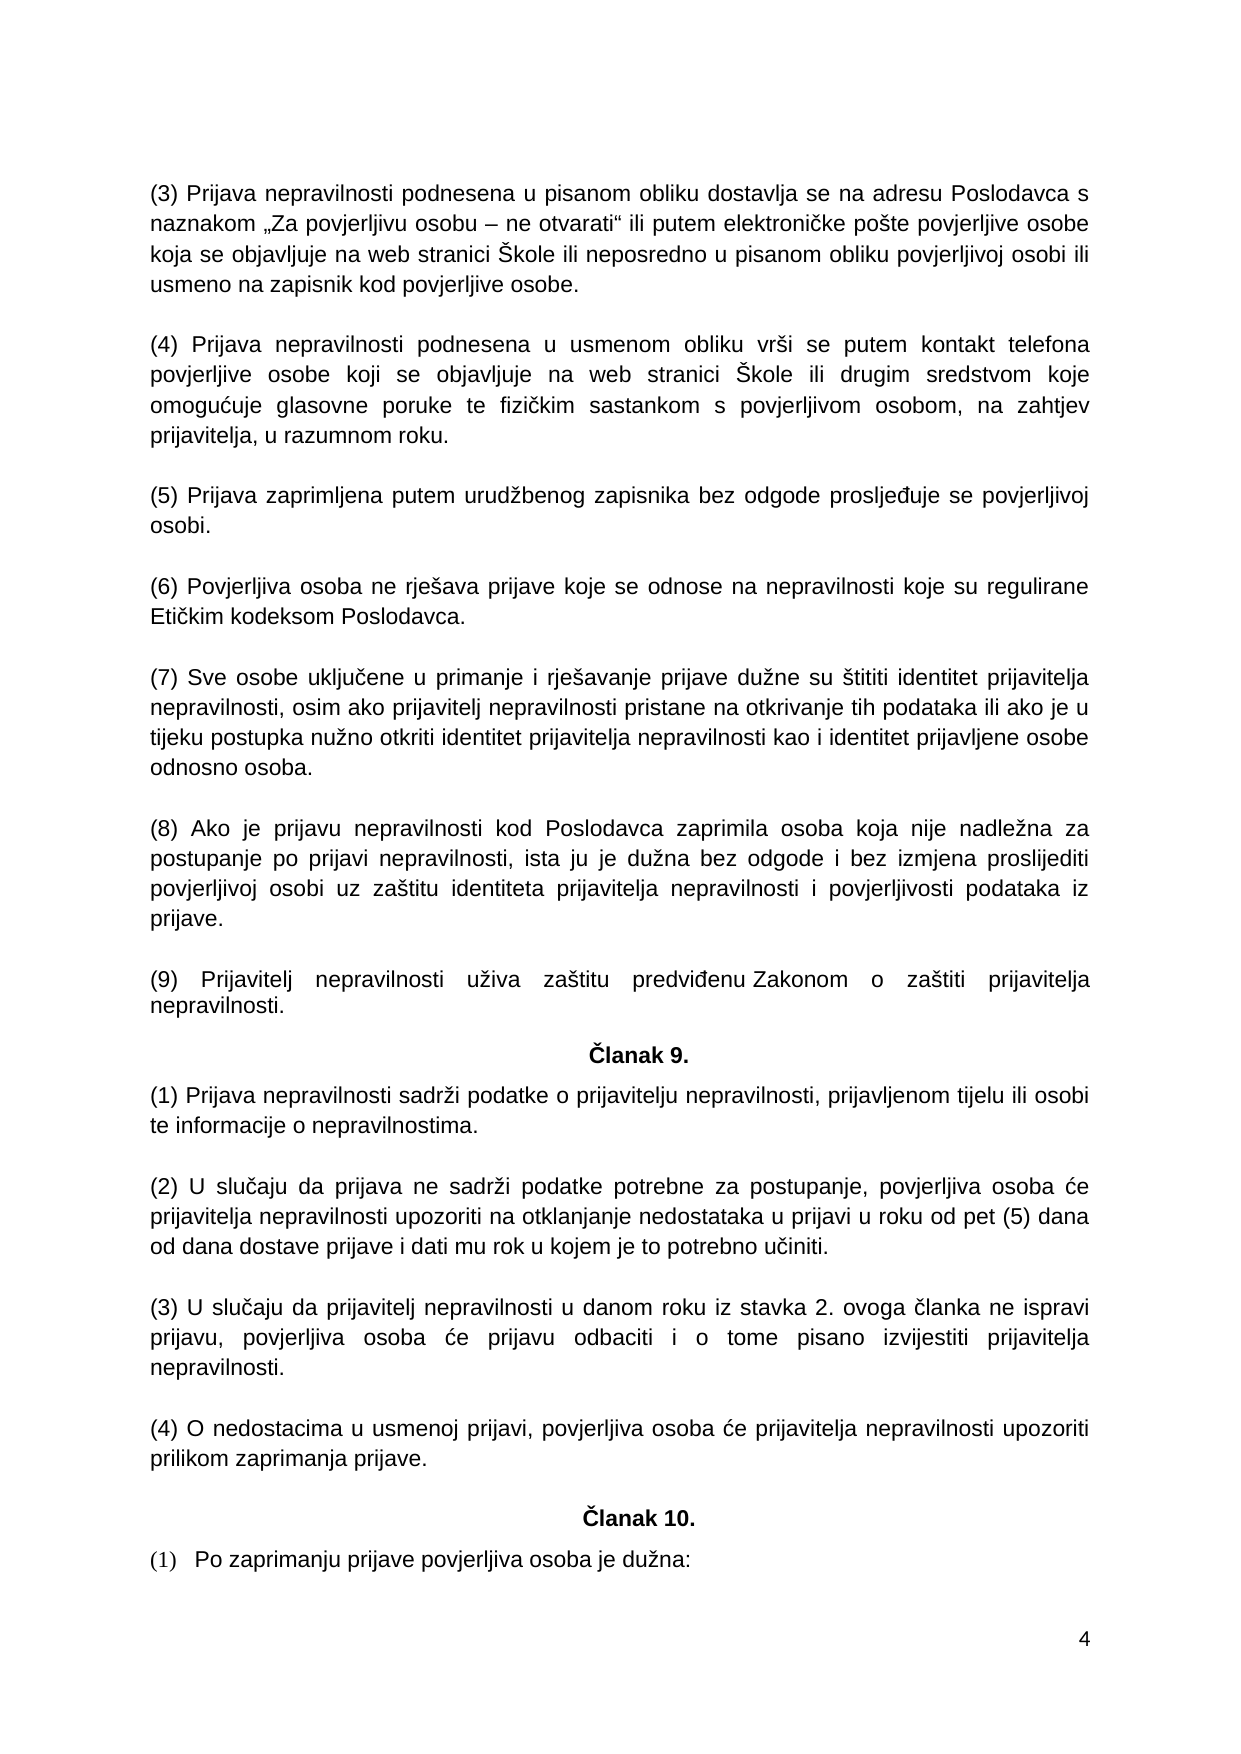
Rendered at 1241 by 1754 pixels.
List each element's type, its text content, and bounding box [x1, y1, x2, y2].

text (1) Prijava nepravilnosti sadrži podatke o prijavitelju nepravilnosti, prijavljenom tijelu ili osobi te informacije o nepravilnostima. [150, 1082, 1090, 1139]
text (6) Povjerljiva osoba ne rješava prijave koje se odnose na nepravilnosti koje su regulirane Etičkim kodeksom Poslodavca. [150, 573, 1090, 629]
text (4) O nedostacima u usmenoj prijavi, povjerljiva osoba će prijavitelja nepravilnosti upozoriti prilikom zaprimanja prijave. [150, 1414, 1090, 1471]
text Članak 9. [187, 1042, 1090, 1068]
text (9) Prijavitelj nepravilnosti uživa zaštitu predviđenu Zakonom o zaštiti prijavitelja nepravilnosti. [150, 966, 1090, 1018]
text (7) Sve osobe uključene u primanje i rješavanje prijave dužne su štititi identitet prijavitelja nepravilnosti, osim ako prijavitelj nepravilnosti pristane na otkrivanje tih podataka ili ako je u tijeku postupka nužno otkriti identitet prijavitelja nepravilnosti kao i identitet prijavljene osobe odnosno osoba. [150, 663, 1090, 781]
text Članak 10. [187, 1505, 1090, 1531]
text (2) U slučaju da prijava ne sadrži podatke potrebne za postupanje, povjerljiva osoba će prijavitelja nepravilnosti upozoriti na otklanjanje nedostataka u prijavi u roku od pet (5) dana od dana dostave prijave i dati mu rok u kojem je to potrebno učiniti. [150, 1173, 1090, 1259]
text (8) Ako je prijavu nepravilnosti kod Poslodavca zaprimila osoba koja nije nadležna za postupanje po prijavi nepravilnosti, ista ju je dužna bez odgode i bez izmjena proslijediti povjerljivoj osobi uz zaštitu identiteta prijavitelja nepravilnosti i povjerljivosti podataka iz prijave. [150, 814, 1090, 932]
text (3) Prijava nepravilnosti podnesena u pisanom obliku dostavlja se na adresu Poslodavca s naznakom „Za povjerljivu osobu – ne otvarati“ ili putem elektroničke pošte povjerljive osobe koja se objavljuje na web stranici Škole ili neposredno u pisanom obliku povjerljivoj osobi ili usmeno na zapisnik kod povjerljive osobe. [150, 180, 1090, 297]
text (5) Prijava zaprimljena putem urudžbenog zapisnika bez odgode prosljeđuje se povjerljivoj osobi. [150, 482, 1090, 539]
text (3) U slučaju da prijavitelj nepravilnosti u danom roku iz stavka 2. ovoga članka ne ispravi prijavu, povjerljiva osoba će prijavu odbaciti i o tome pisano izvijestiti prijavitelja nepravilnosti. [150, 1294, 1090, 1380]
list Po zaprimanju prijave povjerljiva osoba je dužna: [150, 1546, 1090, 1572]
text (4) Prijava nepravilnosti podnesena u usmenom obliku vrši se putem kontakt telefona povjerljive osobe koji se objavljuje na web stranici Škole ili drugim sredstvom koje omogućuje glasovne poruke te fizičkim sastankom s povjerljivom osobom, na zahtjev prijavitelja, u razumnom roku. [150, 331, 1090, 448]
